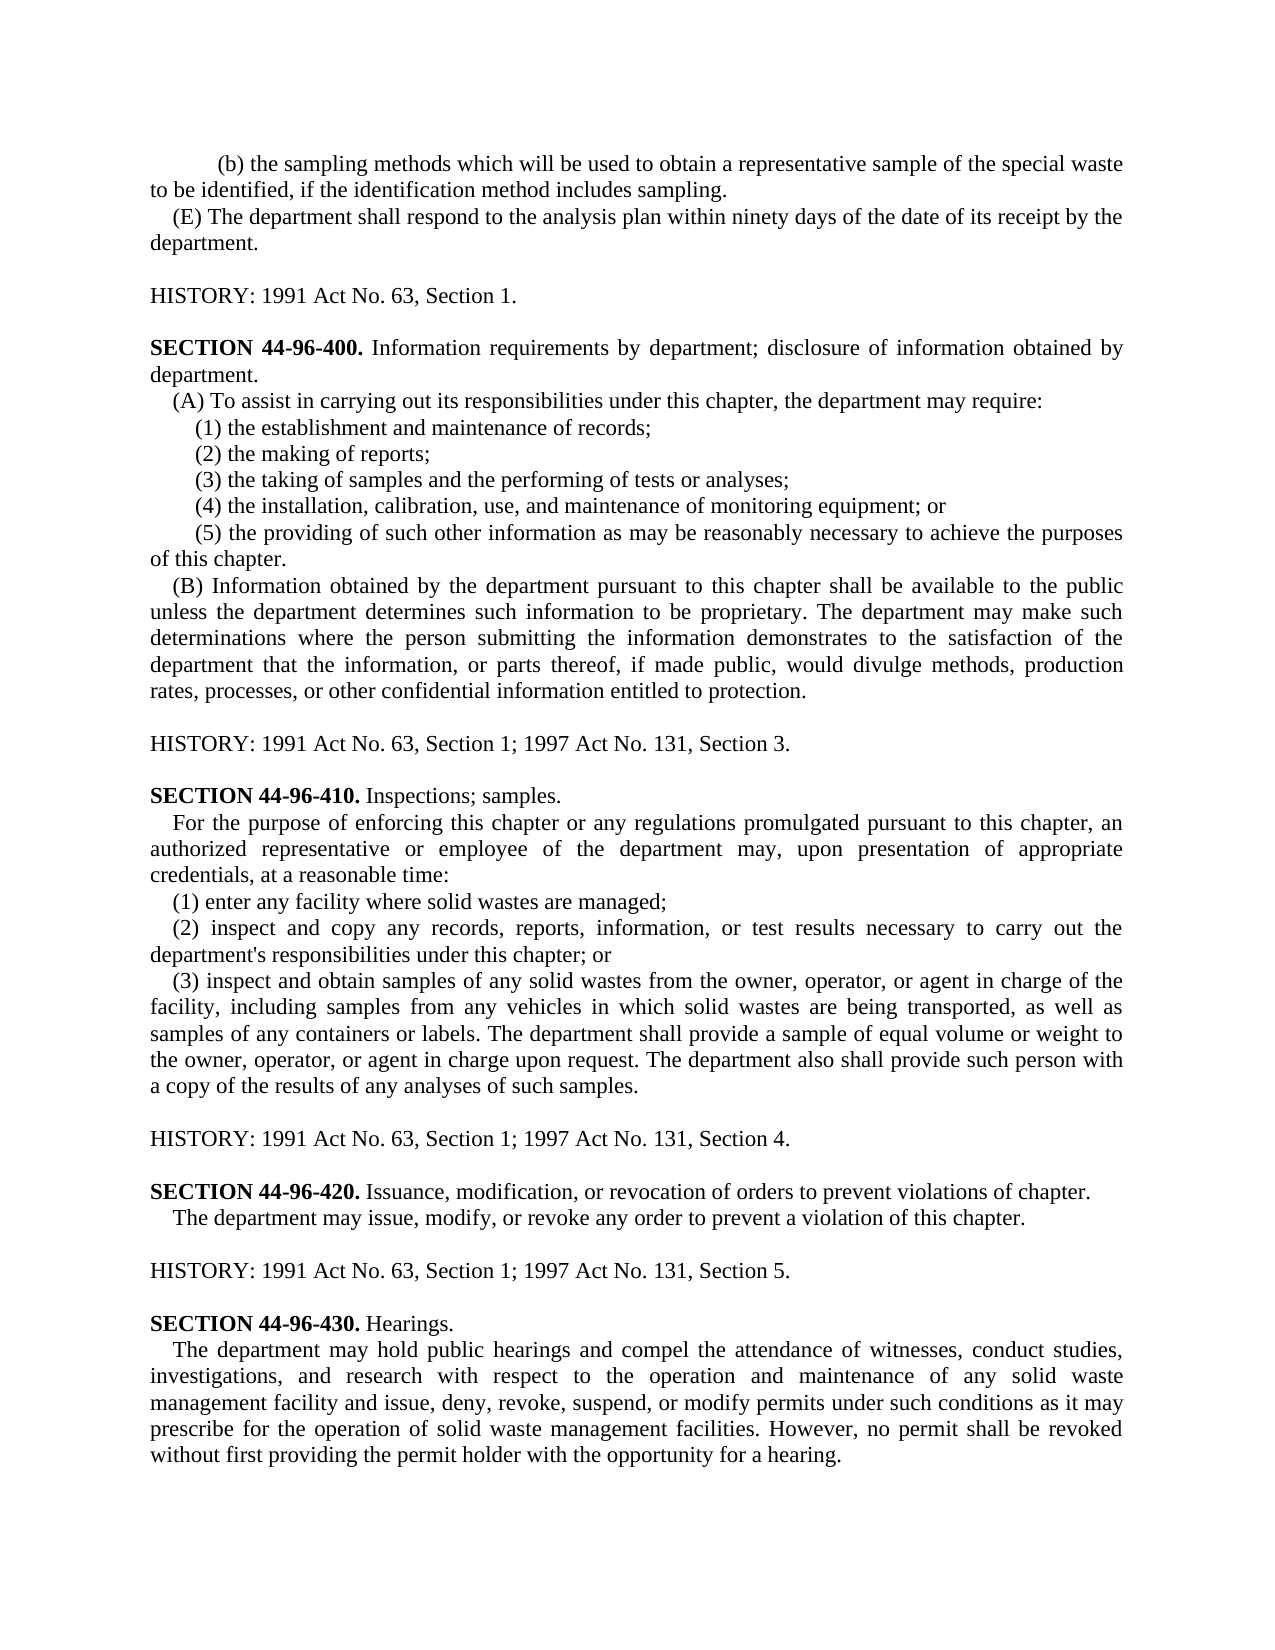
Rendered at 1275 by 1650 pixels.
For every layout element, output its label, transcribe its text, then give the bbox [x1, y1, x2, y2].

text HISTORY: 1991 Act No. 63, Section 1; 1997 Act No. 131, Section 3. [150, 730, 1125, 756]
text SECTION 44-96-420. Issuance, modification, or revocation of orders to prevent violations of chapter. [150, 1178, 1125, 1204]
text SECTION 44-96-400. Information requirements by department; disclosure of information obtained by department. [150, 334, 1125, 387]
text (A) To assist in carrying out its responsibilities under this chapter, the department may require: [150, 387, 1125, 413]
text HISTORY: 1991 Act No. 63, Section 1; 1997 Act No. 131, Section 5. [150, 1257, 1125, 1283]
text SECTION 44-96-410. Inspections; samples. [150, 782, 1125, 809]
text (2) inspect and copy any records, reports, information, or test results necessary to carry out the department's responsibilities under this chapter; or [150, 914, 1125, 967]
text (4) the installation, calibration, use, and maintenance of monitoring equipment; or [150, 493, 1125, 519]
text (2) the making of reports; [150, 440, 1125, 466]
text (b) the sampling methods which will be used to obtain a representative sample of the special waste to be identified, if the identification method includes sampling. [150, 150, 1125, 203]
text (3) inspect and obtain samples of any solid wastes from the owner, operator, or agent in charge of the facility, including samples from any vehicles in which solid wastes are being transported, as well as samples of any containers or labels. The department shall provide a sample of equal volume or weight to the owner, operator, or agent in charge upon request. The department also shall provide such person with a copy of the results of any analyses of such samples. [150, 967, 1125, 1099]
text (1) the establishment and maintenance of records; [150, 413, 1125, 440]
text The department may issue, modify, or revoke any order to prevent a violation of this chapter. [150, 1204, 1125, 1231]
text (B) Information obtained by the department pursuant to this chapter shall be available to the public unless the department determines such information to be proprietary. The department may make such determinations where the person submitting the information demonstrates to the satisfaction of the department that the information, or parts thereof, if made public, would divulge methods, production rates, processes, or other confidential information entitled to protection. [150, 572, 1125, 703]
text SECTION 44-96-430. Hearings. [150, 1309, 1125, 1336]
text (5) the providing of such other information as may be reasonably necessary to achieve the purposes of this chapter. [150, 519, 1125, 572]
text For the purpose of enforcing this chapter or any regulations promulgated pursuant to this chapter, an authorized representative or employee of the department may, upon presentation of appropriate credentials, at a reasonable time: [150, 809, 1125, 888]
text HISTORY: 1991 Act No. 63, Section 1; 1997 Act No. 131, Section 4. [150, 1125, 1125, 1151]
text (1) enter any facility where solid wastes are managed; [150, 888, 1125, 914]
text (3) the taking of samples and the performing of tests or analyses; [150, 466, 1125, 493]
text HISTORY: 1991 Act No. 63, Section 1. [150, 282, 1125, 308]
text The department may hold public hearings and compel the attendance of witnesses, conduct studies, investigations, and research with respect to the operation and maintenance of any solid waste management facility and issue, deny, revoke, suspend, or modify permits under such conditions as it may prescribe for the operation of solid waste management facilities. However, no permit shall be revoked without first providing the permit holder with the opportunity for a hearing. [150, 1336, 1125, 1468]
text (E) The department shall respond to the analysis plan within ninety days of the date of its receipt by the department. [150, 203, 1125, 255]
